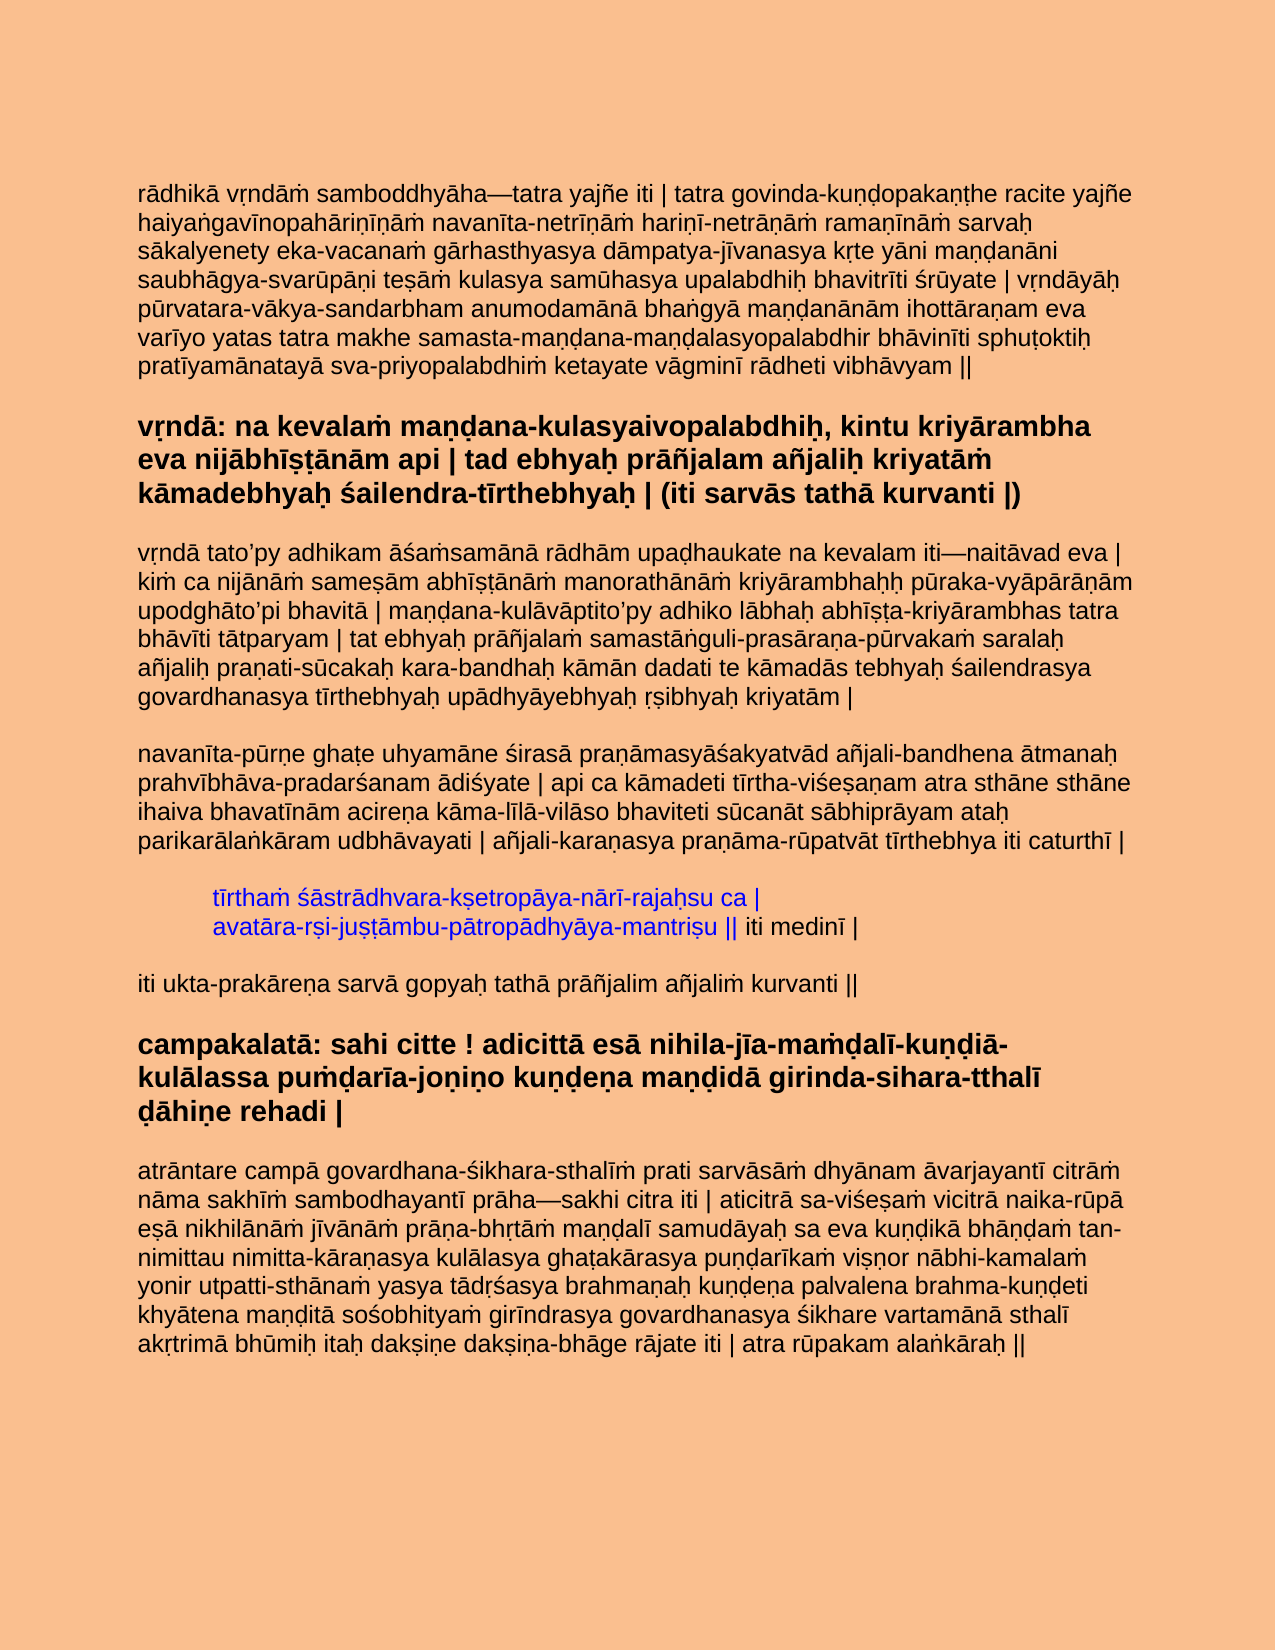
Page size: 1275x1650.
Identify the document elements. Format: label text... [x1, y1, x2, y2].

text vṛndā tato’py adhikam āśaṁsamānā rādhām upaḍhaukate na kevalam iti—naitāvad eva | kiṁ ca nijānāṁ sameṣām abhīṣṭānāṁ manorathānāṁ kriyārambhaḥḥ pūraka-vyāpārāṇām upodghāto’pi bhavitā | maṇḍana-kulāvāptito’py adhiko lābhaḥ abhīṣṭa-kriyārambhas tatra bhāvīti tātparyam | tat ebhyaḥ prāñjalaṁ samastāṅguli-prasāraṇa-pūrvakaṁ saralaḥ añjaliḥ praṇati-sūcakaḥ kara-bandhaḥ kāmān dadati te kāmadās tebhyaḥ śailendrasya govardhanasya tīrthebhyaḥ upādhyāyebhyaḥ ṛṣibhyaḥ kriyatām | [137, 538, 1138, 711]
text campakalatā: sahi citte ! adicittā esā nihila-jīa-maṁḍalī-kuṇḍiā-kulālassa puṁḍarīa-joṇiṇo kuṇḍeṇa maṇḍidā girinda-sihara-tthalī ḍāhiṇe rehadi | [137, 1027, 1138, 1127]
text avatāra-rṣi-juṣṭāmbu-pātropādhyāya-mantriṣu || iti medinī | [212, 912, 1063, 941]
text navanīta-pūrṇe ghaṭe uhyamāne śirasā praṇāmasyāśakyatvād añjali-bandhena ātmanaḥ prahvībhāva-pradarśanam ādiśyate | api ca kāmadeti tīrtha-viśeṣaṇam atra sthāne sthāne ihaiva bhavatīnām acireṇa kāma-līlā-vilāso bhaviteti sūcanāt sābhiprāyam ataḥ parikarālaṅkāram udbhāvayati | añjali-karaṇasya praṇāma-rūpatvāt tīrthebhya iti caturthī | [137, 739, 1138, 854]
text vṛndā: na kevalaṁ maṇḍana-kulasyaivopalabdhiḥ, kintu kriyārambha eva nijābhīṣṭānām api | tad ebhyaḥ prāñjalam añjaliḥ kriyatāṁ kāmadebhyaḥ śailendra-tīrthebhyaḥ | (iti sarvās tathā kurvanti |) [137, 409, 1138, 509]
text rādhikā vṛndāṁ samboddhyāha—tatra yajñe iti | tatra govinda-kuṇḍopakaṇṭhe racite yajñe haiyaṅgavīnopahāriṇīṇāṁ navanīta-netrīṇāṁ hariṇī-netrāṇāṁ ramaṇīnāṁ sarvaḥ sākalyenety eka-vacanaṁ gārhasthyasya dāmpatya-jīvanasya kṛte yāni maṇḍanāni saubhāgya-svarūpāṇi teṣāṁ kulasya samūhasya upalabdhiḥ bhavitrīti śrūyate | vṛndāyāḥ pūrvatara-vākya-sandarbham anumodamānā bhaṅgyā maṇḍanānām ihottāraṇam eva varīyo yatas tatra makhe samasta-maṇḍana-maṇḍalasyopalabdhir bhāvinīti sphuṭoktiḥ pratīyamānatayā sva-priyopalabdhiṁ ketayate vāgminī rādheti vibhāvyam || [137, 179, 1138, 380]
text iti ukta-prakāreṇa sarvā gopyaḥ tathā prāñjalim añjaliṁ kurvanti || [137, 969, 1138, 998]
text tīrthaṁ śāstrādhvara-kṣetropāya-nārī-rajaḥsu ca | [212, 883, 1063, 912]
text atrāntare campā govardhana-śikhara-sthalīṁ prati sarvāsāṁ dhyānam āvarjayantī citrāṁ nāma sakhīṁ sambodhayantī prāha—sakhi citra iti | aticitrā sa-viśeṣaṁ vicitrā naika-rūpā eṣā nikhilānāṁ jīvānāṁ prāṇa-bhṛtāṁ maṇḍalī samudāyaḥ sa eva kuṇḍikā bhāṇḍaṁ tan-nimittau nimitta-kāraṇasya kulālasya ghaṭakārasya puṇḍarīkaṁ viṣṇor nābhi-kamalaṁ yonir utpatti-sthānaṁ yasya tādṛśasya brahmaṇaḥ kuṇḍeṇa palvalena brahma-kuṇḍeti khyātena maṇḍitā sośobhityaṁ girīndrasya govardhanasya śikhare vartamānā sthalī akṛtrimā bhūmiḥ itaḥ dakṣiṇe dakṣiṇa-bhāge rājate iti | atra rūpakam alaṅkāraḥ || [137, 1156, 1138, 1357]
